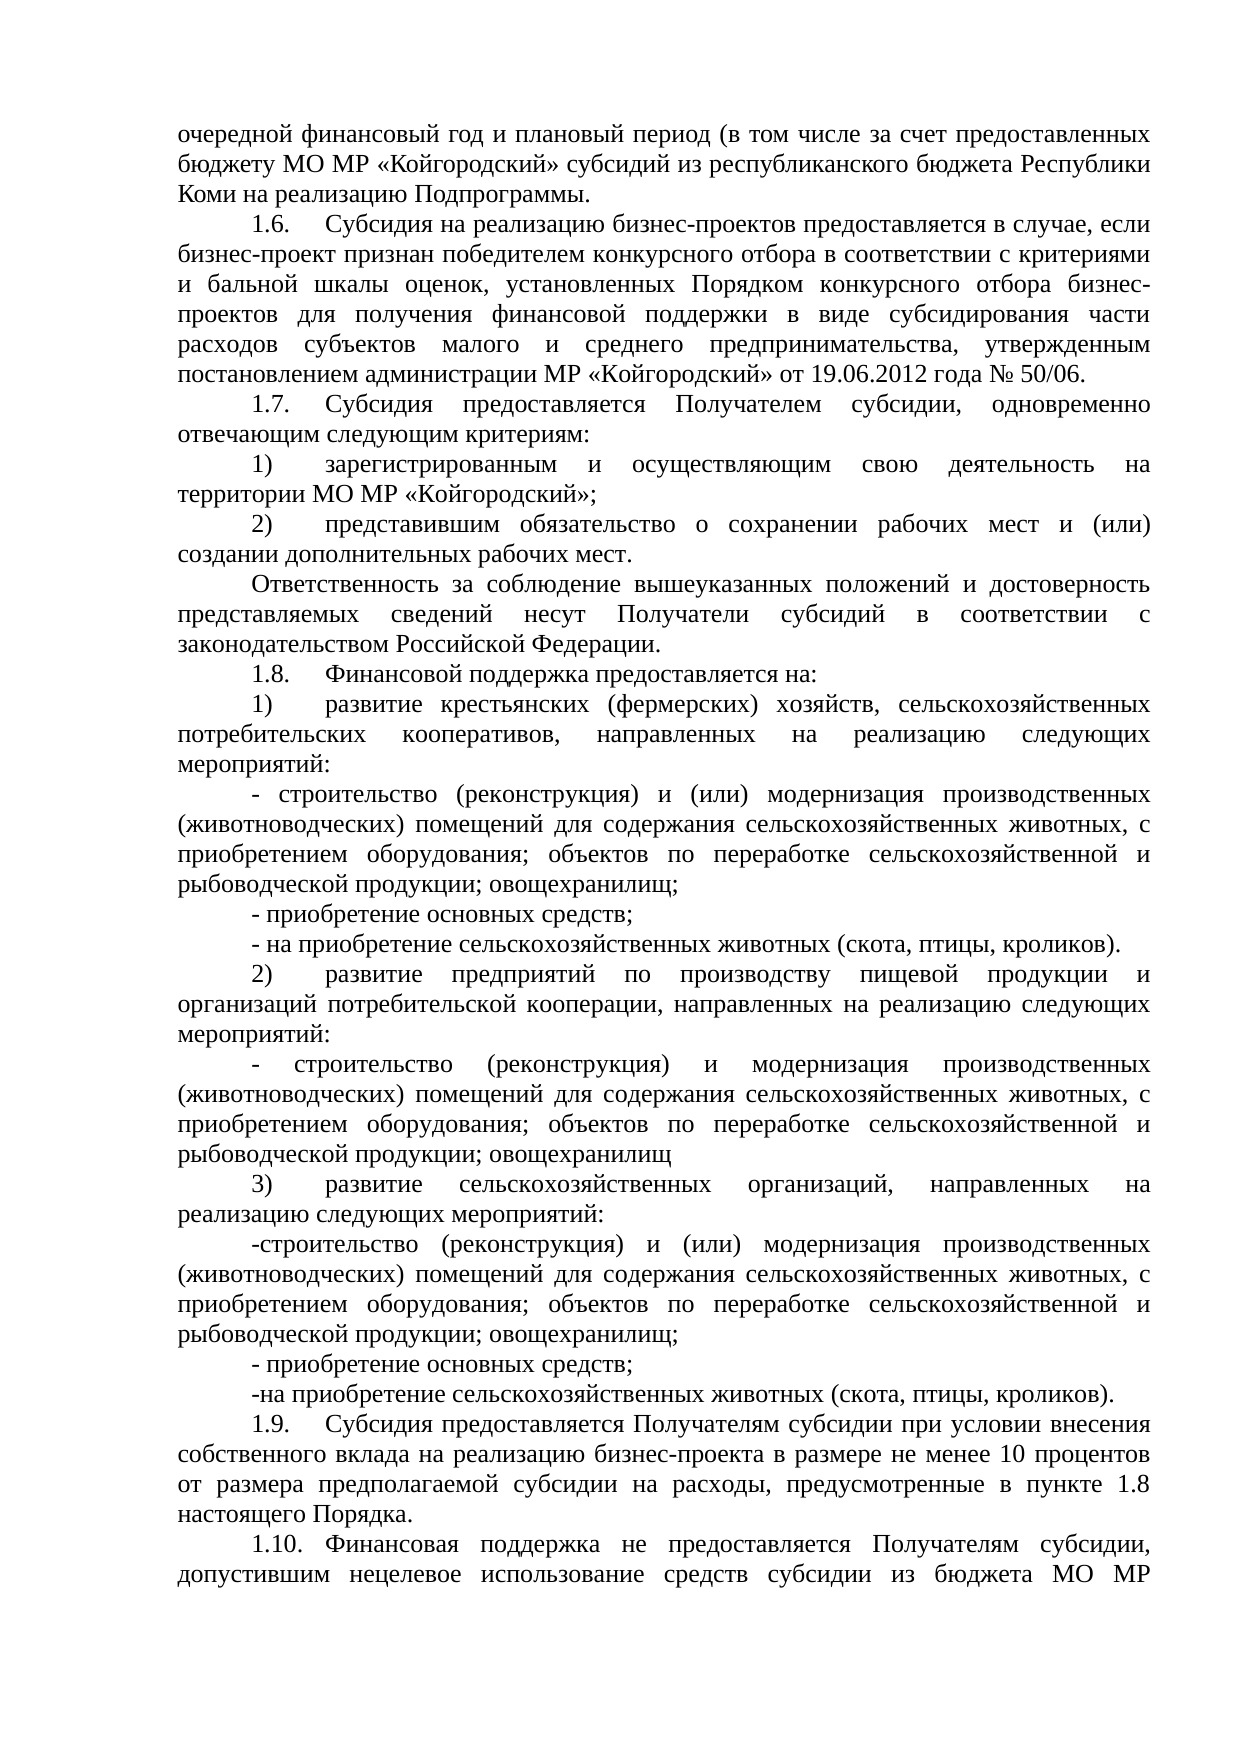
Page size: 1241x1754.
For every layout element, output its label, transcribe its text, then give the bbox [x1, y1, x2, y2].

list зарегистрированным и осуществляющим свою деятельность на территории МО МР «Койгородский»; [177, 448, 1152, 508]
text Ответственность за соблюдение вышеуказанных положений и достоверность представляемых сведений несут Получатели субсидий в соответствии с законодательством Российской Федерации. [177, 568, 1152, 658]
list - приобретение основных средств; [177, 898, 1152, 928]
list развитие крестьянских (фермерских) хозяйств, сельскохозяйственных потребительских кооперативов, направленных на реализацию следующих мероприятий: [177, 688, 1152, 778]
list представившим обязательство о сохранении рабочих мест и (или) создании дополнительных рабочих мест. [177, 508, 1152, 568]
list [177, 1528, 1152, 1588]
list -строительство (реконструкция) и (или) модернизация производственных (животноводческих) помещений для содержания сельскохозяйственных животных, с приобретением оборудования; объектов по переработке сельскохозяйственной и рыбоводческой продукции; овощехранилищ; [177, 1228, 1152, 1348]
list -на приобретение сельскохозяйственных животных (скота, птицы, кроликов). [177, 1378, 1152, 1408]
list - строительство (реконструкция) и модернизация производственных (животноводческих) помещений для содержания сельскохозяйственных животных, с приобретением оборудования; объектов по переработке сельскохозяйственной и рыбоводческой продукции; овощехранилищ [177, 1048, 1152, 1168]
list - на приобретение сельскохозяйственных животных (скота, птицы, кроликов). [177, 928, 1152, 958]
list Субсидия предоставляется Получателем субсидии, одновременно отвечающим следующим критериям: [177, 388, 1152, 448]
list - строительство (реконструкция) и (или) модернизация производственных (животноводческих) помещений для содержания сельскохозяйственных животных, с приобретением оборудования; объектов по переработке сельскохозяйственной и рыбоводческой продукции; овощехранилищ; [177, 778, 1152, 898]
list Финансовой поддержка предоставляется на: [177, 658, 1152, 688]
list - приобретение основных средств; [177, 1348, 1152, 1378]
list Субсидия предоставляется Получателям субсидии при условии внесения собственного вклада на реализацию бизнес-проекта в размере не менее 10 процентов от размера предполагаемой субсидии на расходы, предусмотренные в пункте 1.8 настоящего Порядка. [177, 1408, 1152, 1528]
list развитие предприятий по производству пищевой продукции и организаций потребительской кооперации, направленных на реализацию следующих мероприятий: [177, 958, 1152, 1048]
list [177, 118, 1152, 208]
list Субсидия на реализацию бизнес-проектов предоставляется в случае, если бизнес-проект признан победителем конкурсного отбора в соответствии с критериями и бальной шкалы оценок, установленных Порядком конкурсного отбора бизнес-проектов для получения финансовой поддержки в виде субсидирования части расходов субъектов малого и среднего предпринимательства, утвержденным постановлением администрации МР «Койгородский» от 19.06.2012 года № 50/06. [177, 208, 1152, 388]
list развитие сельскохозяйственных организаций, направленных на реализацию следующих мероприятий: [177, 1168, 1152, 1228]
